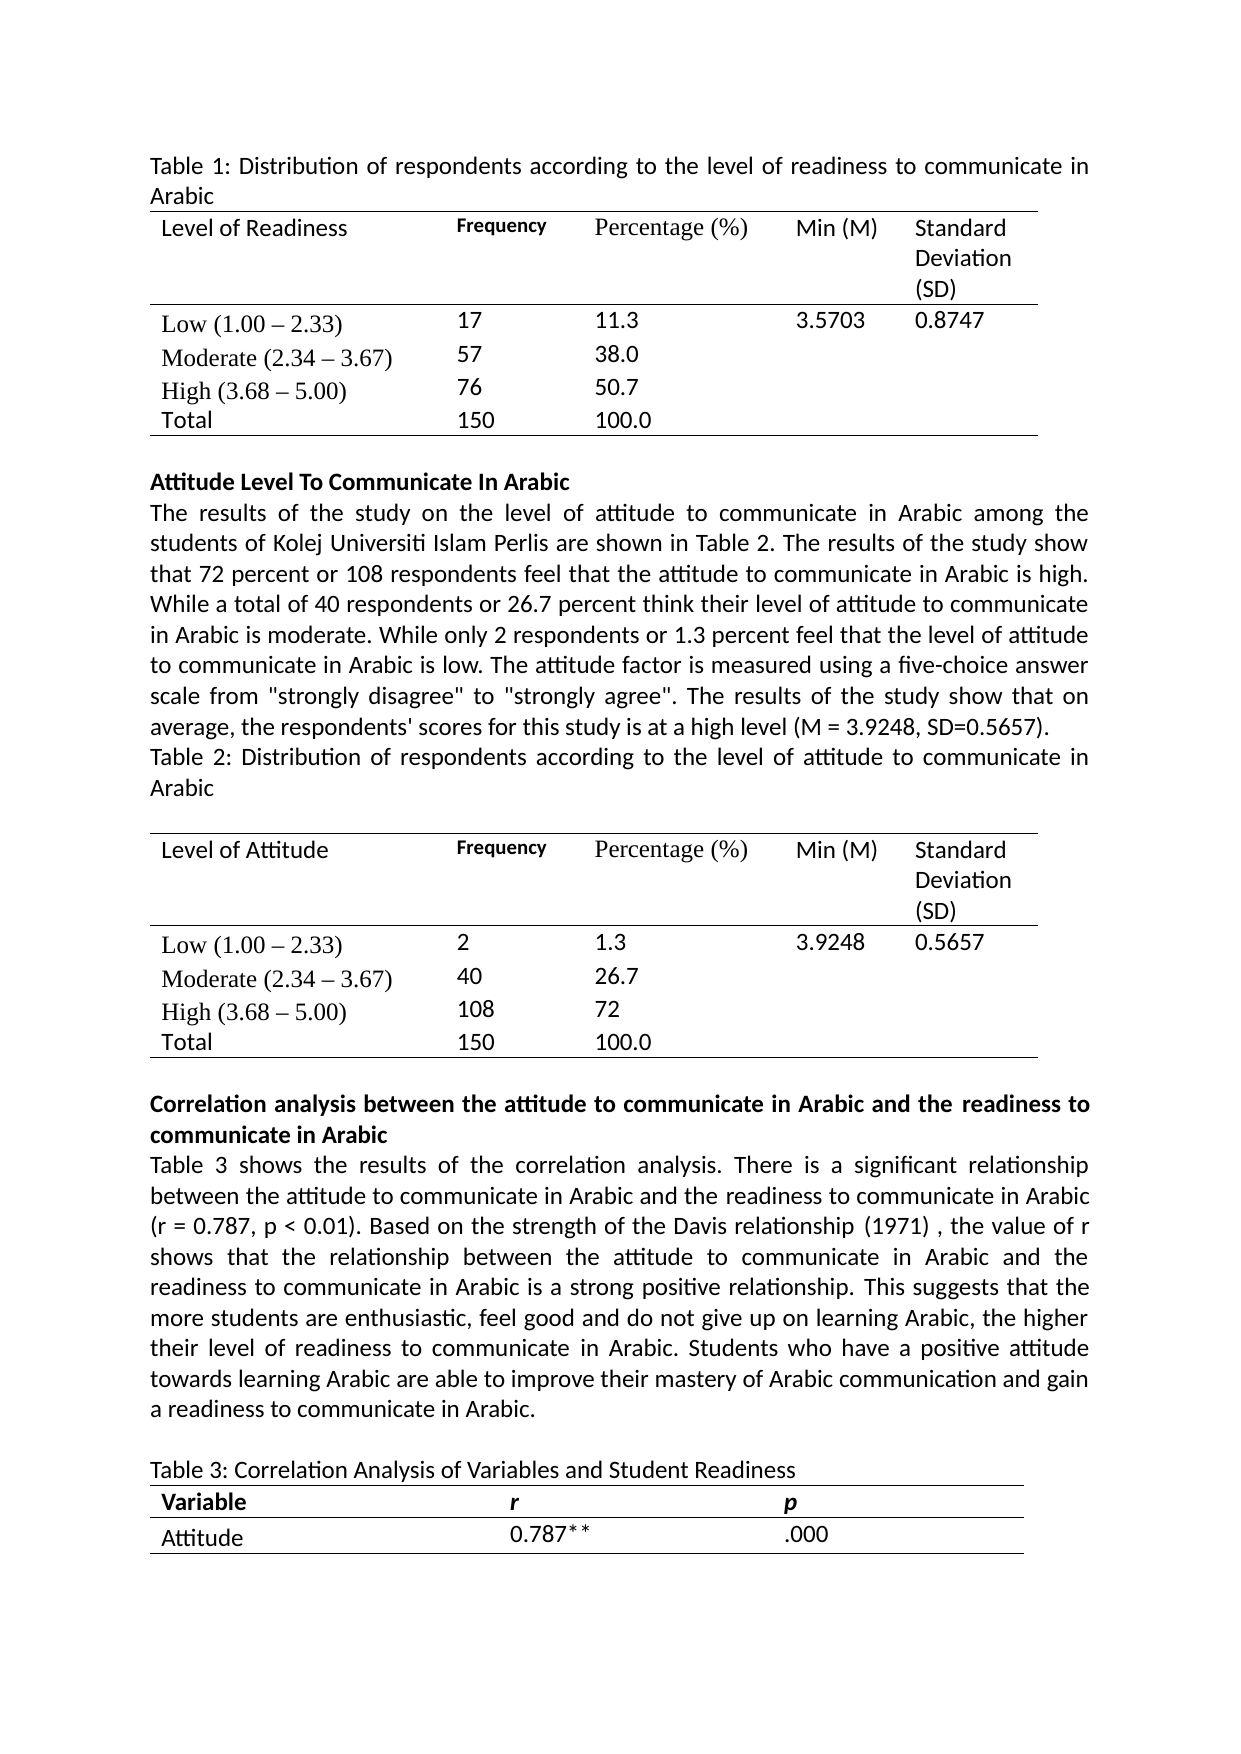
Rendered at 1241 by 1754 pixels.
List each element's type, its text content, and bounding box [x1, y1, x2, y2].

table_cell 100.0 [583, 1026, 784, 1057]
table_header Percentage (%) [583, 212, 784, 304]
table_cell 38.0 [583, 338, 784, 372]
text Correlation analysis between the attitude to communicate in Arabic and the readiness to communicate in Arabic [150, 1088, 1090, 1149]
table_cell High (3.68 – 5.00) [150, 372, 445, 404]
table_header r [499, 1486, 773, 1517]
table_cell 100.0 [583, 405, 784, 435]
table_header Min (M) [784, 212, 903, 304]
table_cell 1.3 [583, 926, 784, 959]
text Table 2: Distribution of respondents according to the level of attitude to communicate in Arabic [150, 741, 1090, 802]
table_header Min (M) [784, 834, 903, 925]
table_cell Total [150, 405, 445, 435]
table_cell Attitude [150, 1518, 499, 1552]
table_cell 11.3 [583, 305, 784, 338]
table_cell 0.787** [499, 1518, 773, 1552]
table_header Standard Deviation (SD) [904, 834, 1037, 925]
table_cell 2 [445, 926, 583, 959]
table_cell 108 [445, 993, 583, 1026]
text Attitude Level To Communicate In Arabic [150, 467, 1090, 497]
table_header Level of Attitude [150, 834, 445, 925]
table_cell 3.5703 [784, 305, 903, 435]
text The results of the study on the level of attitude to communicate in Arabic among the students of Kolej Universiti Islam Perlis are shown in Table 2. The results of the study show that 72 percent or 108 respondents feel that the attitude to communicate in Arabic is high. While a total of 40 respondents or 26.7 percent think their level of attitude to communicate in Arabic is moderate. While only 2 respondents or 1.3 percent feel that the level of attitude to communicate in Arabic is low. The attitude factor is measured using a five-choice answer scale from "strongly disagree" to "strongly agree". The results of the study show that on average, the respondents' scores for this study is at a high level (M = 3.9248, SD=0.5657). [150, 497, 1090, 741]
table_cell 26.7 [583, 959, 784, 993]
table_cell 72 [583, 993, 784, 1026]
table_cell Low (1.00 – 2.33) [150, 926, 445, 959]
table_cell 57 [445, 338, 583, 372]
text Table 1: Distribution of respondents according to the level of readiness to communicate in Arabic [150, 150, 1090, 211]
table_cell Low (1.00 – 2.33) [150, 305, 445, 338]
table_cell Total [150, 1026, 445, 1057]
table_cell 17 [445, 305, 583, 338]
table_cell Moderate (2.34 – 3.67) [150, 338, 445, 372]
table_header Variable [150, 1486, 499, 1517]
table_cell High (3.68 – 5.00) [150, 993, 445, 1026]
table_cell 40 [445, 959, 583, 993]
table_cell Moderate (2.34 – 3.67) [150, 959, 445, 993]
table_cell 0.5657 [904, 926, 1037, 1057]
table_cell 0.8747 [904, 305, 1037, 435]
table_header Percentage (%) [583, 834, 784, 925]
table_header Frequency [445, 834, 583, 925]
table_header Level of Readiness [150, 212, 445, 304]
table_cell 3.9248 [784, 926, 903, 1057]
table_cell 150 [445, 1026, 583, 1057]
table_header Standard Deviation (SD) [904, 212, 1037, 304]
table_header Frequency [445, 212, 583, 304]
text Table 3 shows the results of the correlation analysis. There is a significant relationship between the attitude to communicate in Arabic and the readiness to communicate in Arabic (r = 0.787, p < 0.01). Based on the strength of the Davis relationship (1971) , the value of r shows that the relationship between the attitude to communicate in Arabic and the readiness to communicate in Arabic is a strong positive relationship. This suggests that the more students are enthusiastic, feel good and do not give up on learning Arabic, the higher their level of readiness to communicate in Arabic. Students who have a positive attitude towards learning Arabic are able to improve their mastery of Arabic communication and gain a readiness to communicate in Arabic. [150, 1149, 1090, 1424]
table_cell 76 [445, 372, 583, 404]
table_cell 150 [445, 405, 583, 435]
table_cell 50.7 [583, 372, 784, 404]
table_cell .000 [773, 1518, 1024, 1552]
text Table 3: Correlation Analysis of Variables and Student Readiness [150, 1454, 1090, 1485]
table_header p [773, 1486, 1024, 1517]
